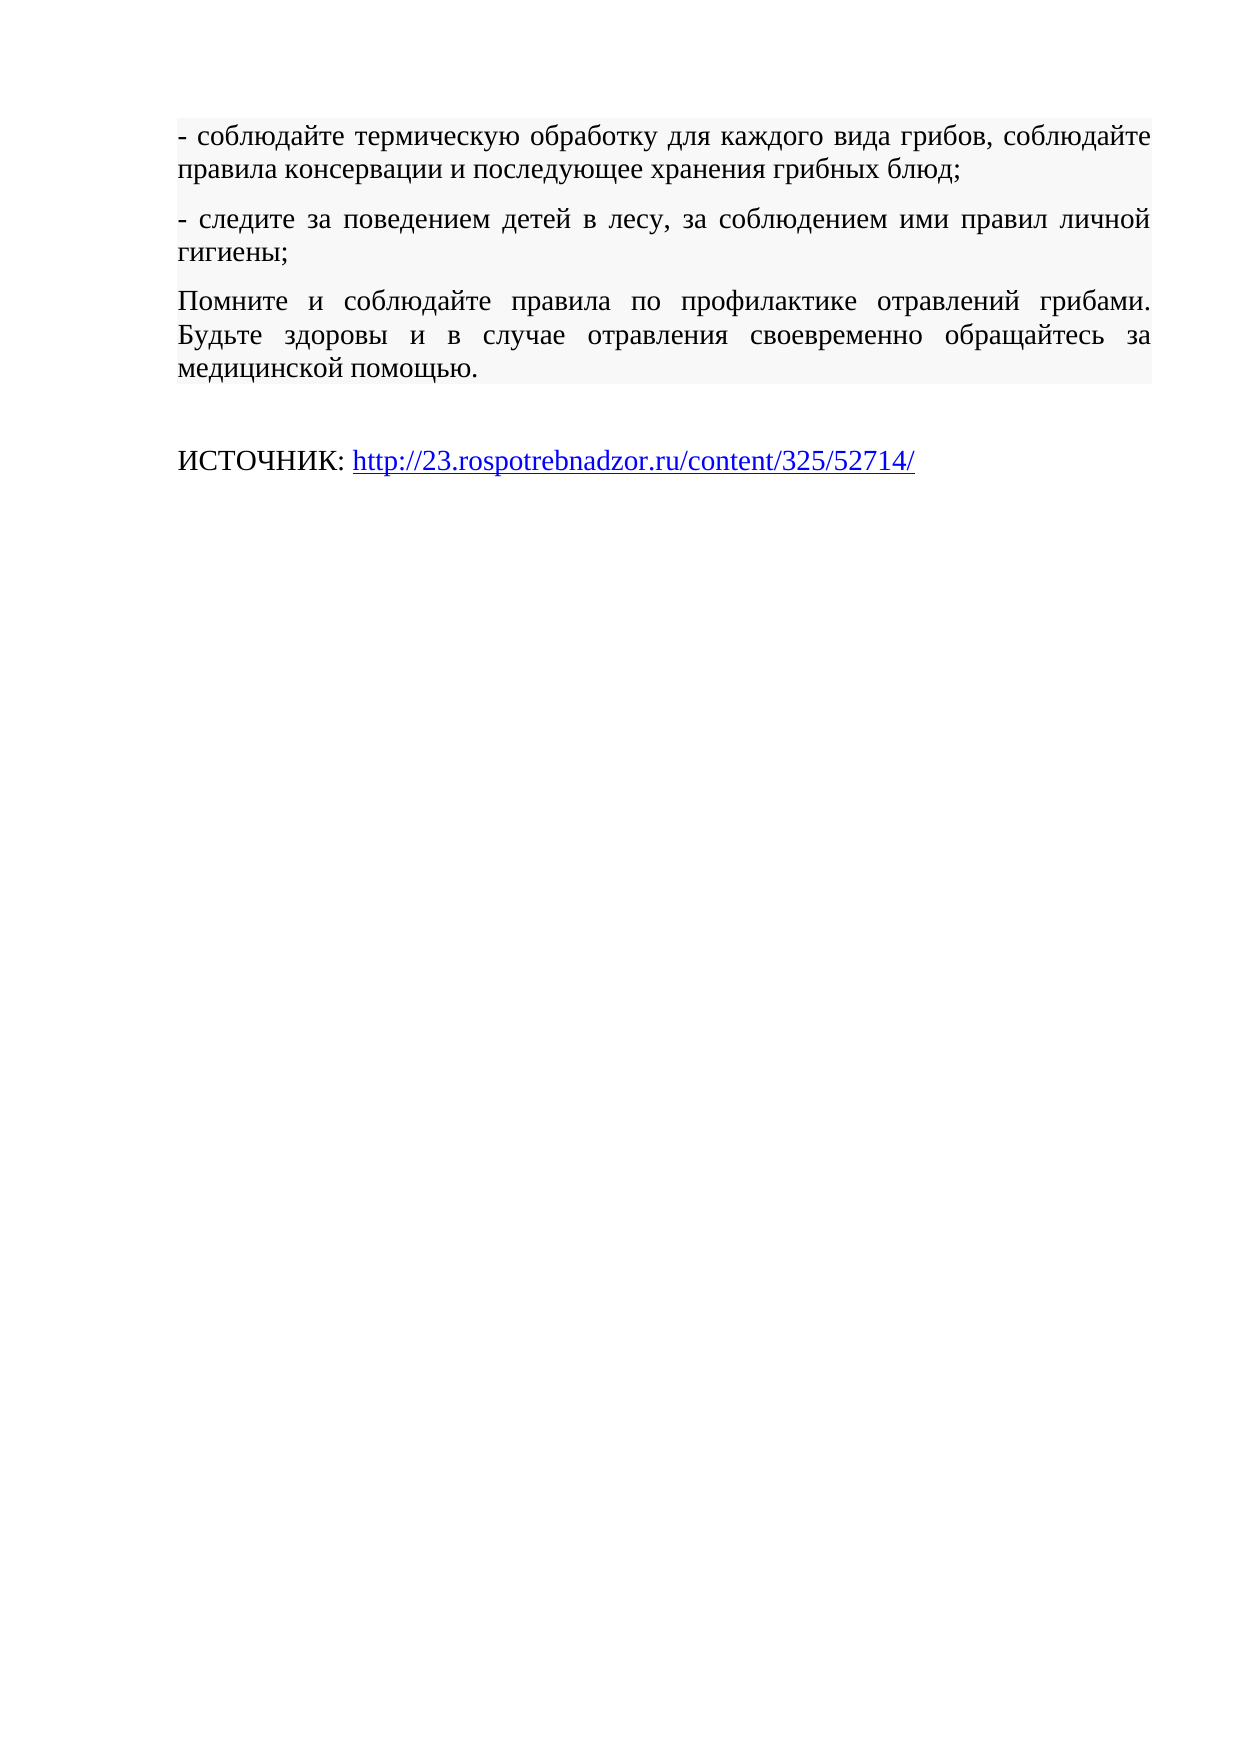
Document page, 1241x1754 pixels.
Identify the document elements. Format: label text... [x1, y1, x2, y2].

text Помните и соблюдайте правила по профилактике отравлений грибами. Будьте здоровы и в случае отравления своевременно обращайтесь за медицинской помощью. [177, 283, 1152, 384]
text ИСТОЧНИК: http://23.rospotrebnadzor.ru/content/325/52714/ [177, 443, 1152, 477]
text - следите за поведением детей в лесу, за соблюдением ими правил личной гигиены; [177, 201, 1152, 268]
text - соблюдайте термическую обработку для каждого вида грибов, соблюдайте правила консервации и последующее хранения грибных блюд; [177, 118, 1152, 185]
